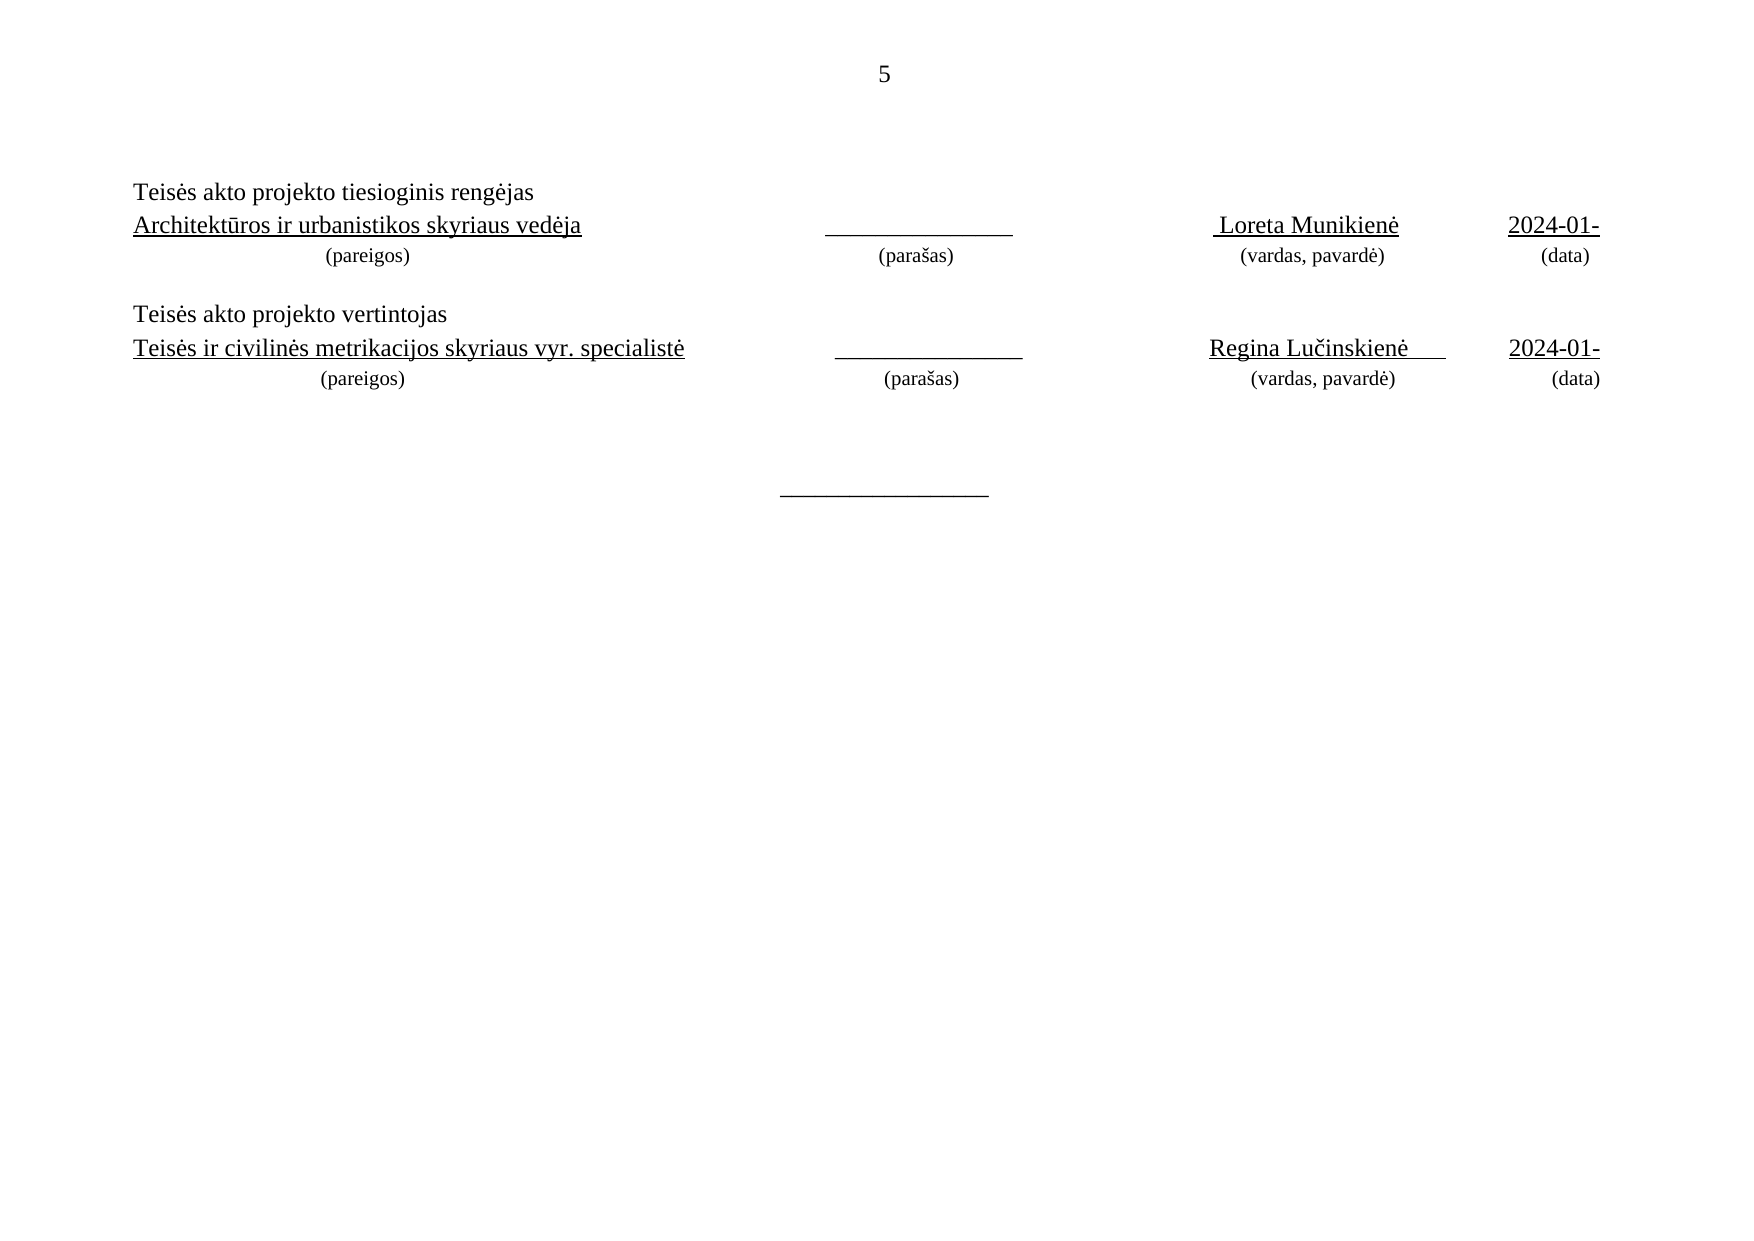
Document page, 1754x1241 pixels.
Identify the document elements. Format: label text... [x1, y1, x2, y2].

text Teisės akto projekto vertintojas [133, 299, 1636, 328]
text Architektūros ir urbanistikos skyriaus vedėja _______________ Loreta Munikienė 2024-01- [133, 210, 1636, 239]
text (pareigos) (parašas) (vardas, pavardė) (data) [133, 366, 1636, 390]
text Teisės ir civilinės metrikacijos skyriaus vyr. specialistė _______________ Regina Lučinskienė 2024-01- [133, 333, 1636, 361]
text (pareigos) (parašas) (vardas, pavardė) (data) [133, 243, 1636, 267]
text __________________ [133, 474, 1636, 498]
text Teisės akto projekto tiesioginis rengėjas [133, 177, 1636, 206]
